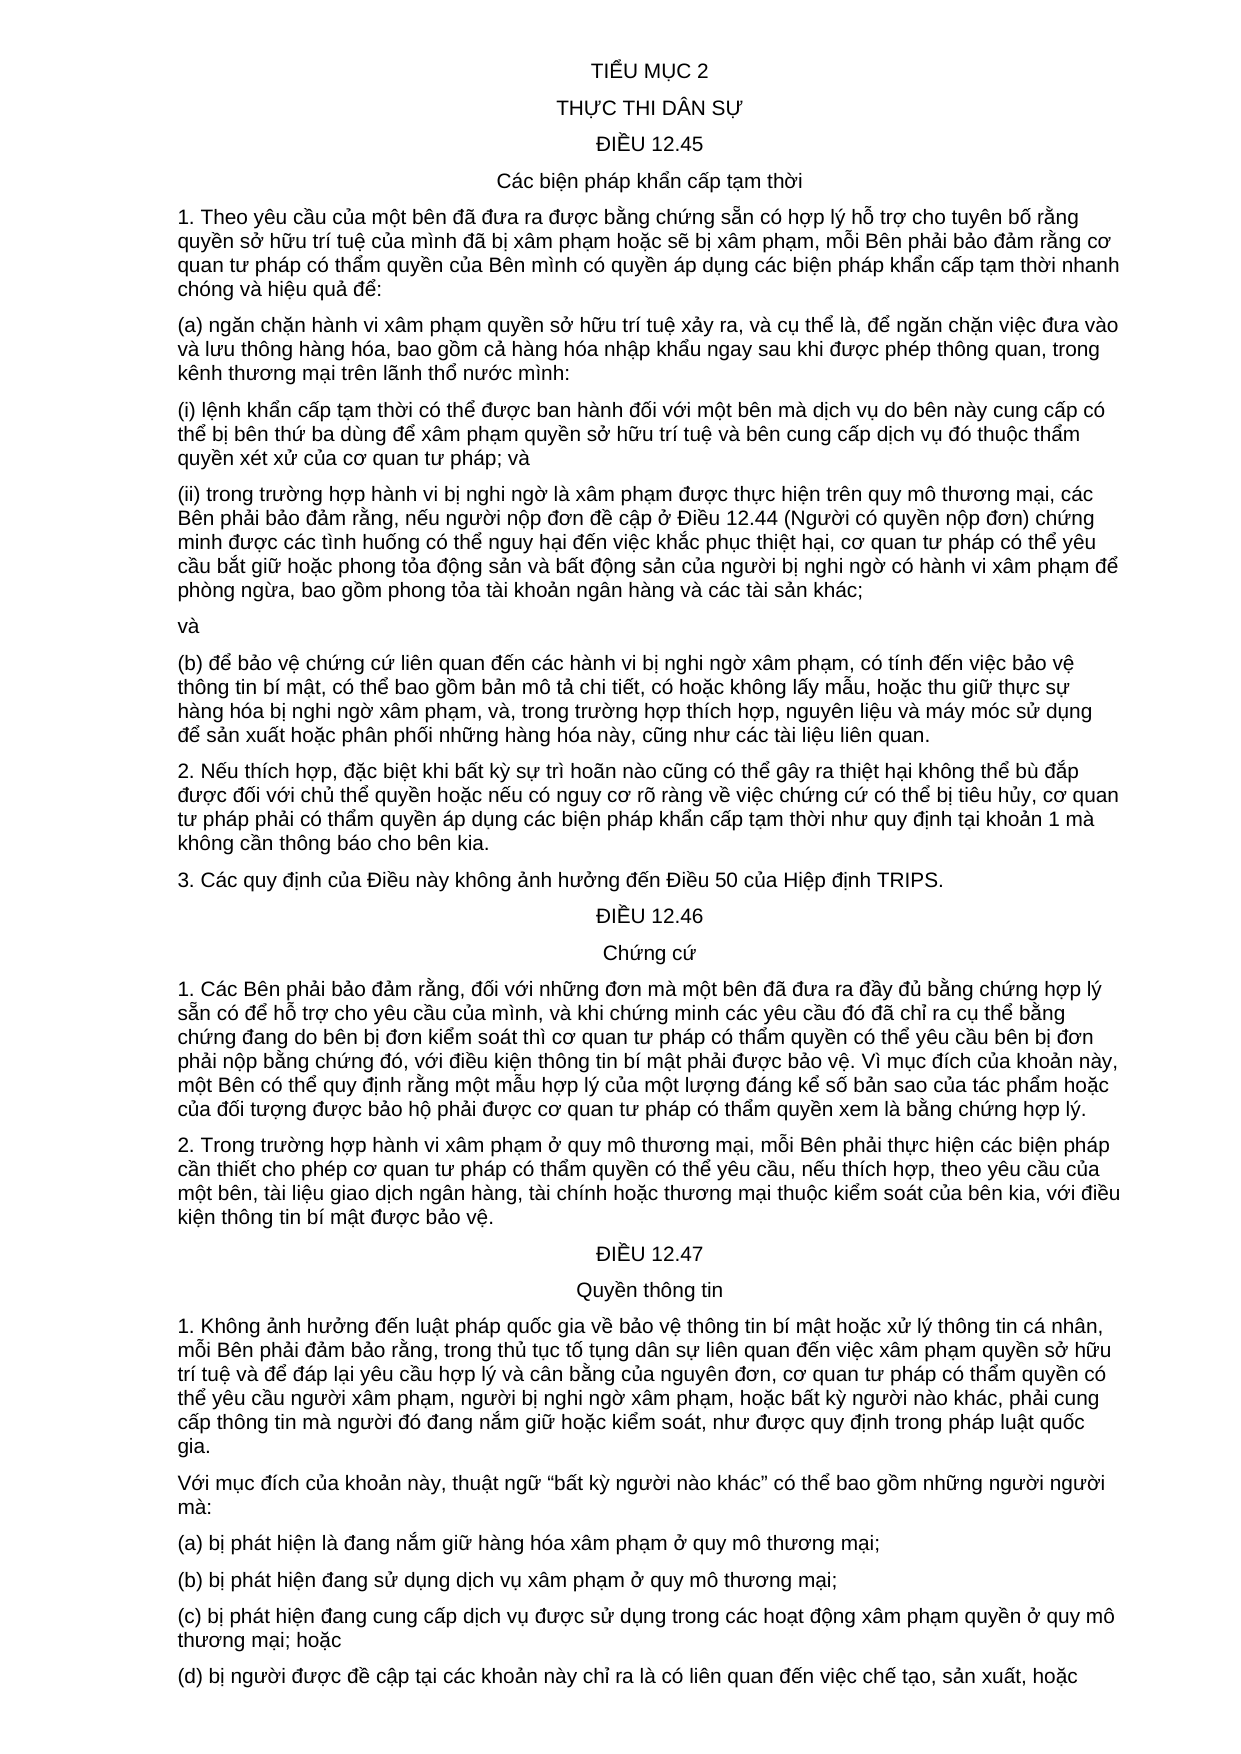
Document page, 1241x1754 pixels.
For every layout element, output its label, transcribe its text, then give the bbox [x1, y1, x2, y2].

text (c) bị phát hiện đang cung cấp dịch vụ được sử dụng trong các hoạt động xâm phạm quyền ở quy mô thương mại; hoặc [177, 1604, 1122, 1652]
text (a) ngăn chặn hành vi xâm phạm quyền sở hữu trí tuệ xảy ra, và cụ thể là, để ngăn chặn việc đưa vào và lưu thông hàng hóa, bao gồm cả hàng hóa nhập khẩu ngay sau khi được phép thông quan, trong kênh thương mại trên lãnh thổ nước mình: [177, 313, 1122, 385]
text và [177, 614, 1122, 638]
text ĐIỀU 12.46 [177, 904, 1122, 928]
text 2. Nếu thích hợp, đặc biệt khi bất kỳ sự trì hoãn nào cũng có thể gây ra thiệt hại không thể bù đắp được đối với chủ thể quyền hoặc nếu có nguy cơ rõ ràng về việc chứng cứ có thể bị tiêu hủy, cơ quan tư pháp phải có thẩm quyền áp dụng các biện pháp khẩn cấp tạm thời như quy định tại khoản 1 mà không cần thông báo cho bên kia. [177, 759, 1122, 855]
text Quyền thông tin [177, 1278, 1122, 1302]
text TIỂU MỤC 2 [177, 59, 1122, 83]
text (a) bị phát hiện là đang nắm giữ hàng hóa xâm phạm ở quy mô thương mại; [177, 1531, 1122, 1555]
text (b) bị phát hiện đang sử dụng dịch vụ xâm phạm ở quy mô thương mại; [177, 1567, 1122, 1591]
text (i) lệnh khẩn cấp tạm thời có thể được ban hành đối với một bên mà dịch vụ do bên này cung cấp có thể bị bên thứ ba dùng để xâm phạm quyền sở hữu trí tuệ và bên cung cấp dịch vụ đó thuộc thẩm quyền xét xử của cơ quan tư pháp; và [177, 398, 1122, 469]
text 2. Trong trường hợp hành vi xâm phạm ở quy mô thương mại, mỗi Bên phải thực hiện các biện pháp cần thiết cho phép cơ quan tư pháp có thẩm quyền có thể yêu cầu, nếu thích hợp, theo yêu cầu của một bên, tài liệu giao dịch ngân hàng, tài chính hoặc thương mại thuộc kiểm soát của bên kia, với điều kiện thông tin bí mật được bảo vệ. [177, 1133, 1122, 1229]
text (ii) trong trường hợp hành vi bị nghi ngờ là xâm phạm được thực hiện trên quy mô thương mại, các Bên phải bảo đảm rằng, nếu người nộp đơn đề cập ở Điều 12.44 (Người có quyền nộp đơn) chứng minh được các tình huống có thể nguy hại đến việc khắc phục thiệt hại, cơ quan tư pháp có thể yêu cầu bắt giữ hoặc phong tỏa động sản và bất động sản của người bị nghi ngờ có hành vi xâm phạm để phòng ngừa, bao gồm phong tỏa tài khoản ngân hàng và các tài sản khác; [177, 482, 1122, 602]
text (b) để bảo vệ chứng cứ liên quan đến các hành vi bị nghi ngờ xâm phạm, có tính đến việc bảo vệ thông tin bí mật, có thể bao gồm bản mô tả chi tiết, có hoặc không lấy mẫu, hoặc thu giữ thực sự hàng hóa bị nghi ngờ xâm phạm, và, trong trường hợp thích hợp, nguyên liệu và máy móc sử dụng để sản xuất hoặc phân phối những hàng hóa này, cũng như các tài liệu liên quan. [177, 651, 1122, 747]
text Các biện pháp khẩn cấp tạm thời [177, 168, 1122, 192]
text 1. Theo yêu cầu của một bên đã đưa ra được bằng chứng sẵn có hợp lý hỗ trợ cho tuyên bố rằng quyền sở hữu trí tuệ của mình đã bị xâm phạm hoặc sẽ bị xâm phạm, mỗi Bên phải bảo đảm rằng cơ quan tư pháp có thẩm quyền của Bên mình có quyền áp dụng các biện pháp khẩn cấp tạm thời nhanh chóng và hiệu quả để: [177, 205, 1122, 301]
text 1. Các Bên phải bảo đảm rằng, đối với những đơn mà một bên đã đưa ra đầy đủ bằng chứng hợp lý sẵn có để hỗ trợ cho yêu cầu của mình, và khi chứng minh các yêu cầu đó đã chỉ ra cụ thể bằng chứng đang do bên bị đơn kiểm soát thì cơ quan tư pháp có thẩm quyền có thể yêu cầu bên bị đơn phải nộp bằng chứng đó, với điều kiện thông tin bí mật phải được bảo vệ. Vì mục đích của khoản này, một Bên có thể quy định rằng một mẫu hợp lý của một lượng đáng kể số bản sao của tác phẩm hoặc của đối tượng được bảo hộ phải được cơ quan tư pháp có thẩm quyền xem là bằng chứng hợp lý. [177, 977, 1122, 1121]
text ĐIỀU 12.47 [177, 1241, 1122, 1265]
text Với mục đích của khoản này, thuật ngữ “bất kỳ người nào khác” có thể bao gồm những người người mà: [177, 1471, 1122, 1518]
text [177, 1664, 1122, 1688]
text 3. Các quy định của Điều này không ảnh hưởng đến Điều 50 của Hiệp định TRIPS. [177, 867, 1122, 891]
text ĐIỀU 12.45 [177, 132, 1122, 156]
text THỰC THI DÂN SỰ [177, 96, 1122, 119]
text 1. Không ảnh hưởng đến luật pháp quốc gia về bảo vệ thông tin bí mật hoặc xử lý thông tin cá nhân, mỗi Bên phải đảm bảo rằng, trong thủ tục tố tụng dân sự liên quan đến việc xâm phạm quyền sở hữu trí tuệ và để đáp lại yêu cầu hợp lý và cân bằng của nguyên đơn, cơ quan tư pháp có thẩm quyền có thể yêu cầu người xâm phạm, người bị nghi ngờ xâm phạm, hoặc bất kỳ người nào khác, phải cung cấp thông tin mà người đó đang nắm giữ hoặc kiểm soát, như được quy định trong pháp luật quốc gia. [177, 1314, 1122, 1458]
text Chứng cứ [177, 940, 1122, 964]
